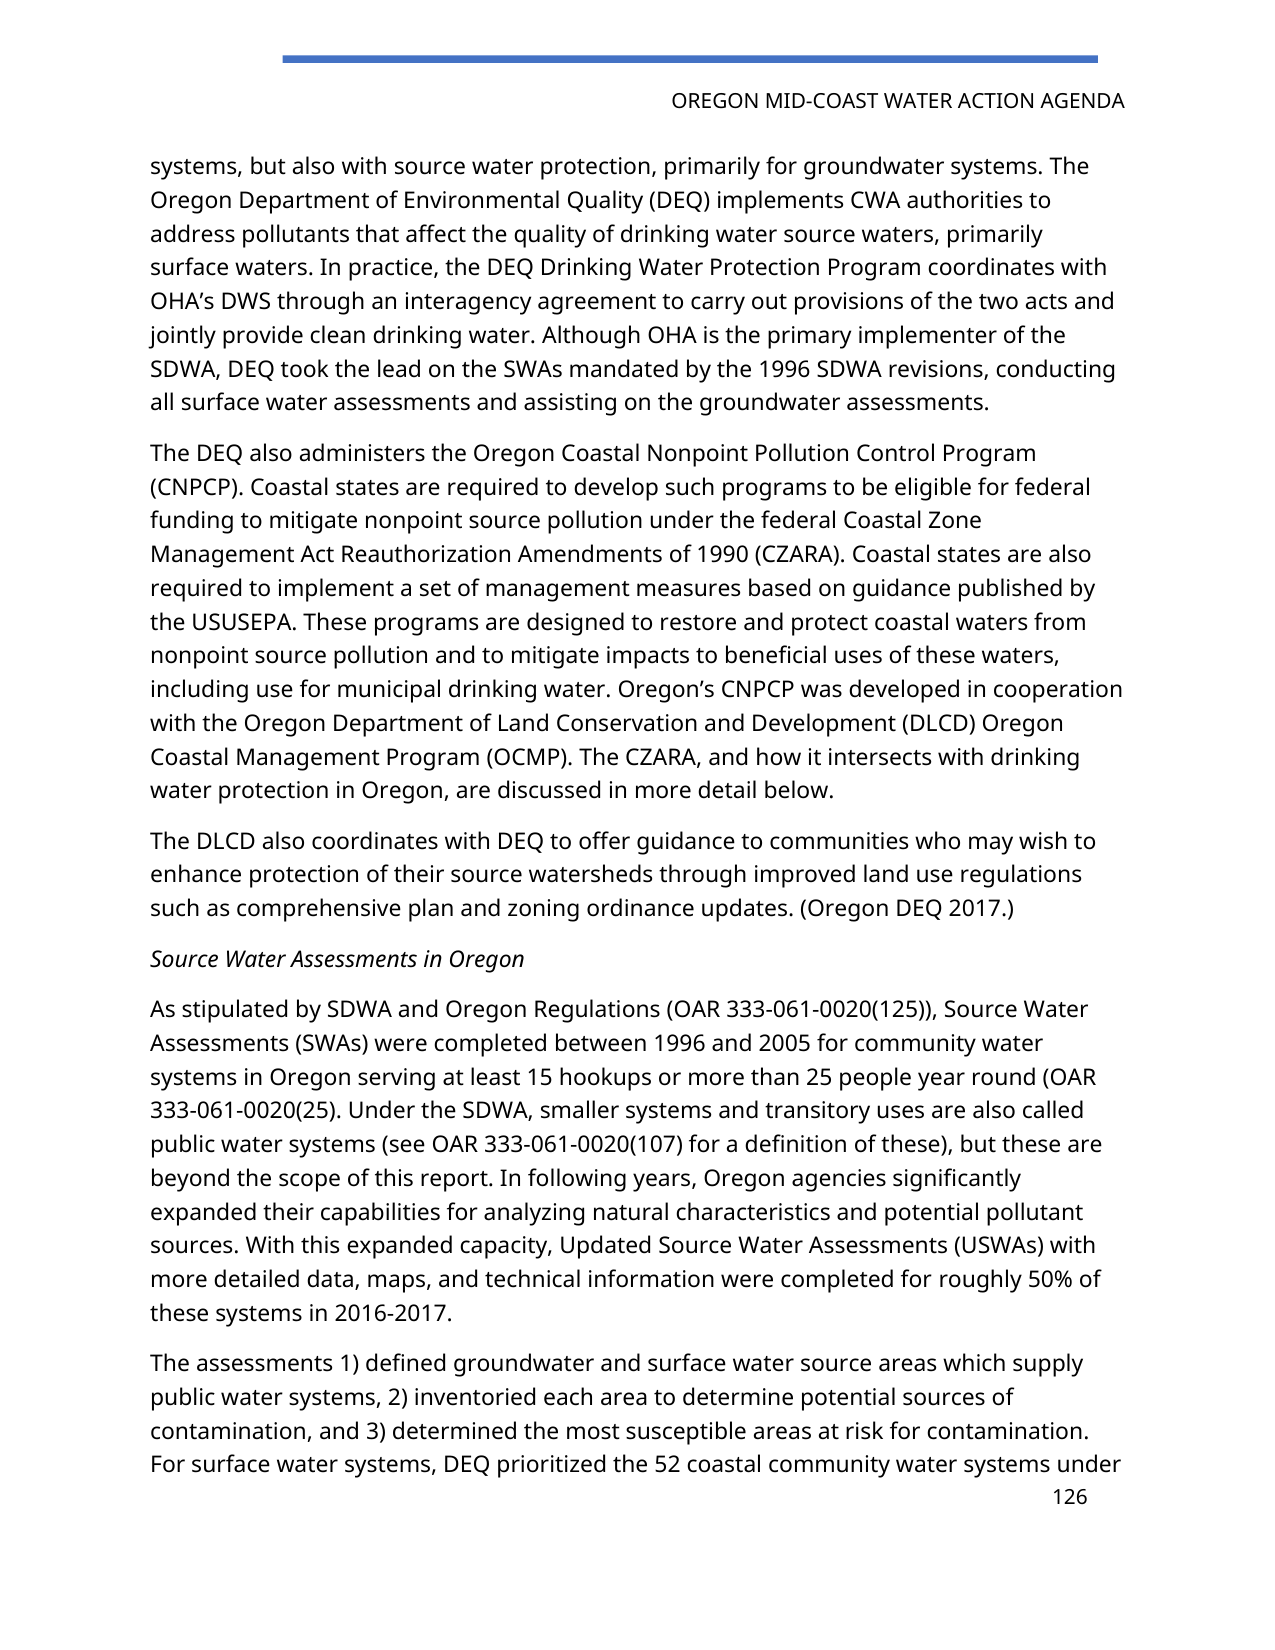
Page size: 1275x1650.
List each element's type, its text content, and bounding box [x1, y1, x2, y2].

text The DLCD also coordinates with DEQ to offer guidance to communities who may wish to enhance protection of their source watersheds through improved land use regulations such as comprehensive plan and zoning ordinance updates. (Oregon DEQ 2017.) [150, 824, 1125, 923]
text As stipulated by SDWA and Oregon Regulations (OAR 333-061-0020(125)), Source Water Assessments (SWAs) were completed between 1996 and 2005 for community water systems in Oregon serving at least 15 hookups or more than 25 people year round (OAR 333-061-0020(25). Under the SDWA, smaller systems and transitory uses are also called public water systems (see OAR 333-061-0020(107) for a definition of these), but these are beyond the scope of this report. In following years, Oregon agencies significantly expanded their capabilities for analyzing natural characteristics and potential pollutant sources. With this expanded capacity, Updated Source Water Assessments (USWAs) with more detailed data, maps, and technical information were completed for roughly 50% of these systems in 2016-2017. [150, 993, 1125, 1328]
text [150, 150, 1125, 417]
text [150, 1347, 1125, 1479]
text The DEQ also administers the Oregon Coastal Nonpoint Pollution Control Program (CNPCP). Coastal states are required to develop such programs to be eligible for federal funding to mitigate nonpoint source pollution under the federal Coastal Zone Management Act Reauthorization Amendments of 1990 (CZARA). Coastal states are also required to implement a set of management measures based on guidance published by the USUSEPA. These programs are designed to restore and protect coastal waters from nonpoint source pollution and to mitigate impacts to beneficial uses of these waters, including use for municipal drinking water. Oregon’s CNPCP was developed in cooperation with the Oregon Department of Land Conservation and Development (DLCD) Oregon Coastal Management Program (OCMP). The CZARA, and how it intersects with drinking water protection in Oregon, are discussed in more detail below. [150, 437, 1125, 805]
text Source Water Assessments in Oregon [150, 942, 1125, 974]
